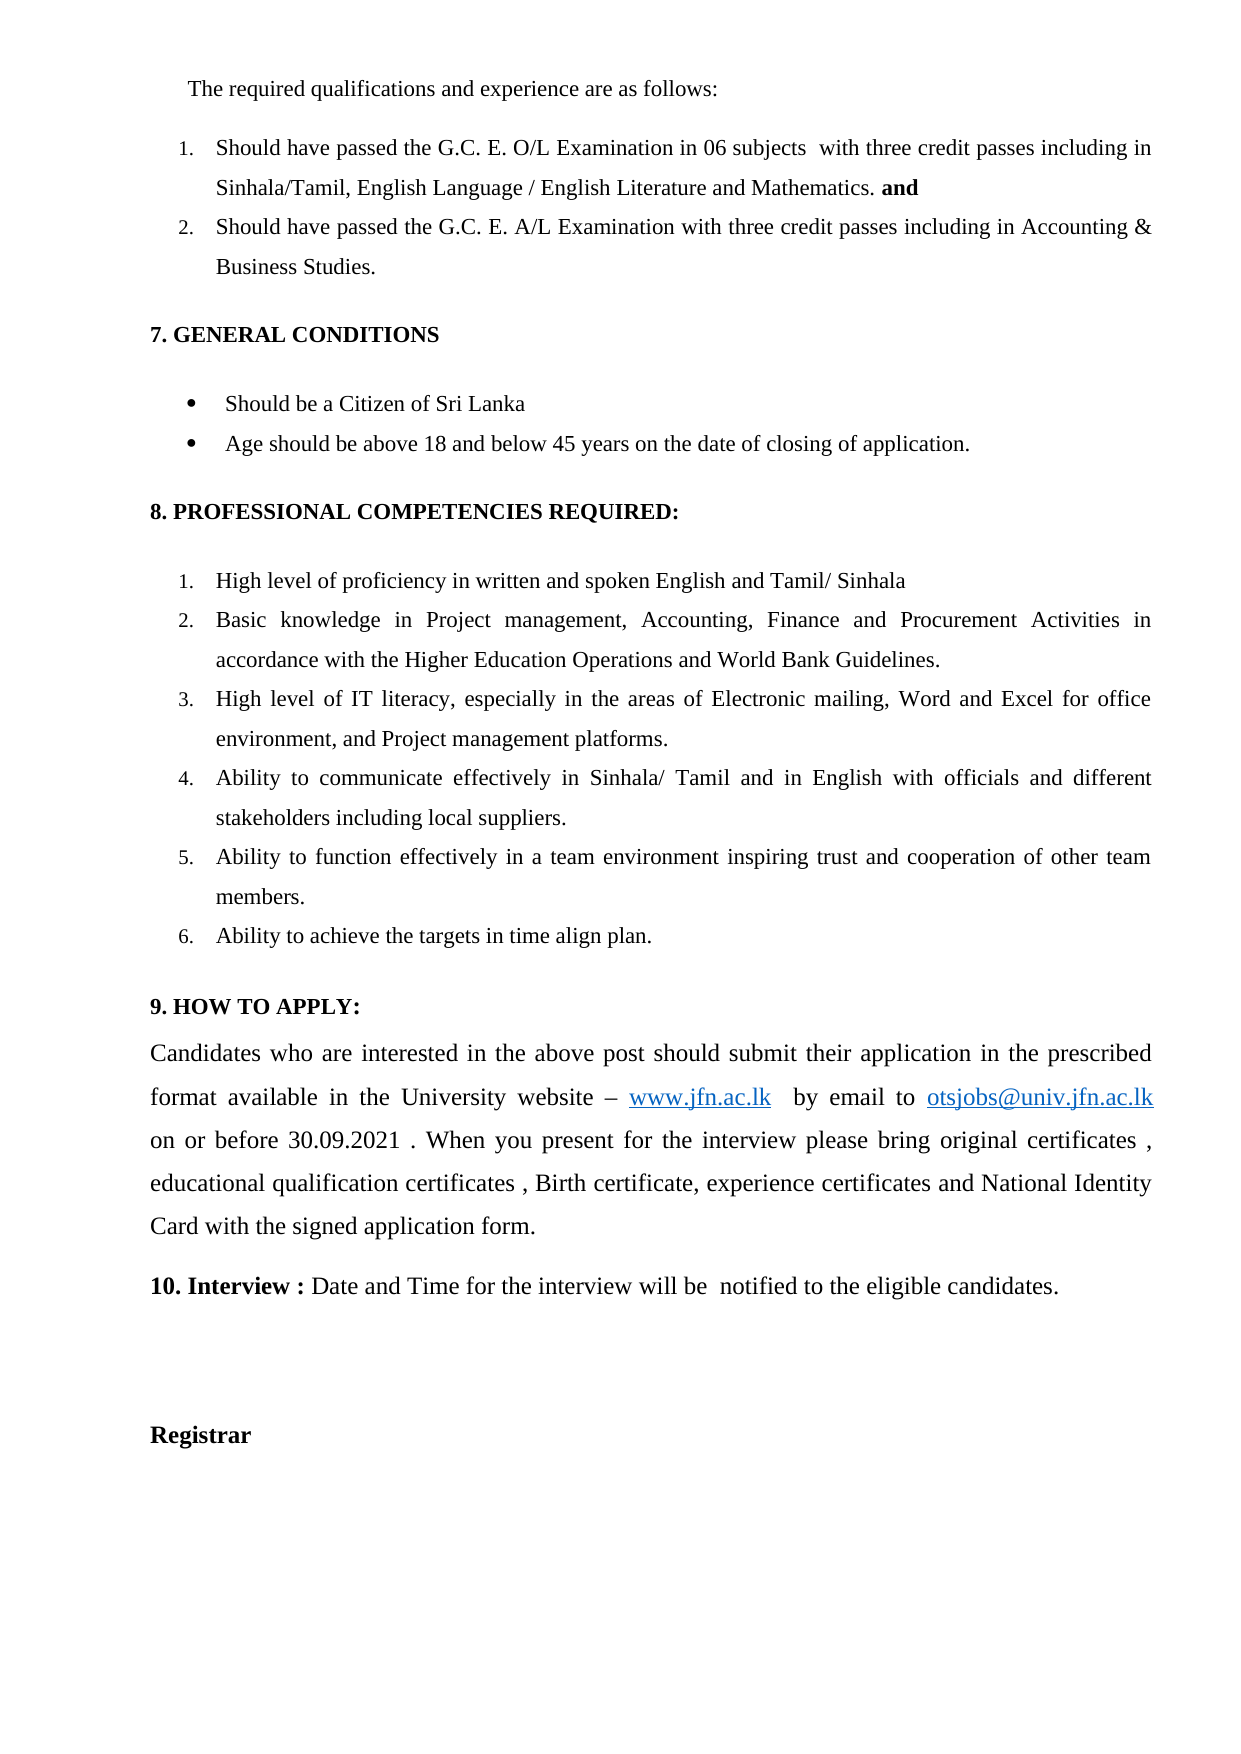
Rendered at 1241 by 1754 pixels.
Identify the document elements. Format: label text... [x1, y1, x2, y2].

text 7. GENERAL CONDITIONS [150, 321, 1153, 348]
text 9. HOW TO APPLY: [150, 991, 1153, 1019]
list Should have passed the G.C. E. A/L Examination with three credit passes including in Accounting & Business Studies. [178, 213, 1153, 279]
text 8. PROFESSIONAL COMPETENCIES REQUIRED: [150, 498, 1155, 524]
list Should have passed the G.C. E. O/L Examination in 06 subjects with three credit passes including in Sinhala/Tamil, English Language / English Literature and Mathematics. and [178, 134, 1153, 200]
list High level of proficiency in written and spoken English and Tamil/ Sinhala [178, 567, 1153, 593]
list Age should be above 18 and below 45 years on the date of closing of application. [187, 429, 1153, 456]
text The required qualifications and experience are as follows: [187, 75, 1155, 101]
list Should be a Citizen of Sri Lanka [187, 390, 1153, 416]
list Basic knowledge in Project management, Accounting, Finance and Procurement Activities in accordance with the Higher Education Operations and World Bank Guidelines. [178, 606, 1153, 672]
text Candidates who are interested in the above post should submit their application in the prescribed format available in the University website – www.jfn.ac.lk by email to otsjobs@univ.jfn.ac.lk on or before 30.09.2021 . When you present for the interview please bring original certificates , educational qualification certificates , Birth certificate, experience certificates and National Identity Card with the signed application form. [150, 1038, 1153, 1240]
list Ability to communicate effectively in Sinhala/ Tamil and in English with officials and different stakeholders including local suppliers. [178, 764, 1153, 830]
text 10. Interview : Date and Time for the interview will be notified to the eligible candidates. [150, 1271, 1153, 1299]
list High level of IT literacy, especially in the areas of Electronic mailing, Word and Excel for office environment, and Project management platforms. [178, 685, 1153, 751]
list Ability to achieve the targets in time align plan. [178, 922, 1153, 948]
text Registrar [150, 1420, 1153, 1449]
list Ability to function effectively in a team environment inspiring trust and cooperation of other team members. [178, 843, 1153, 909]
